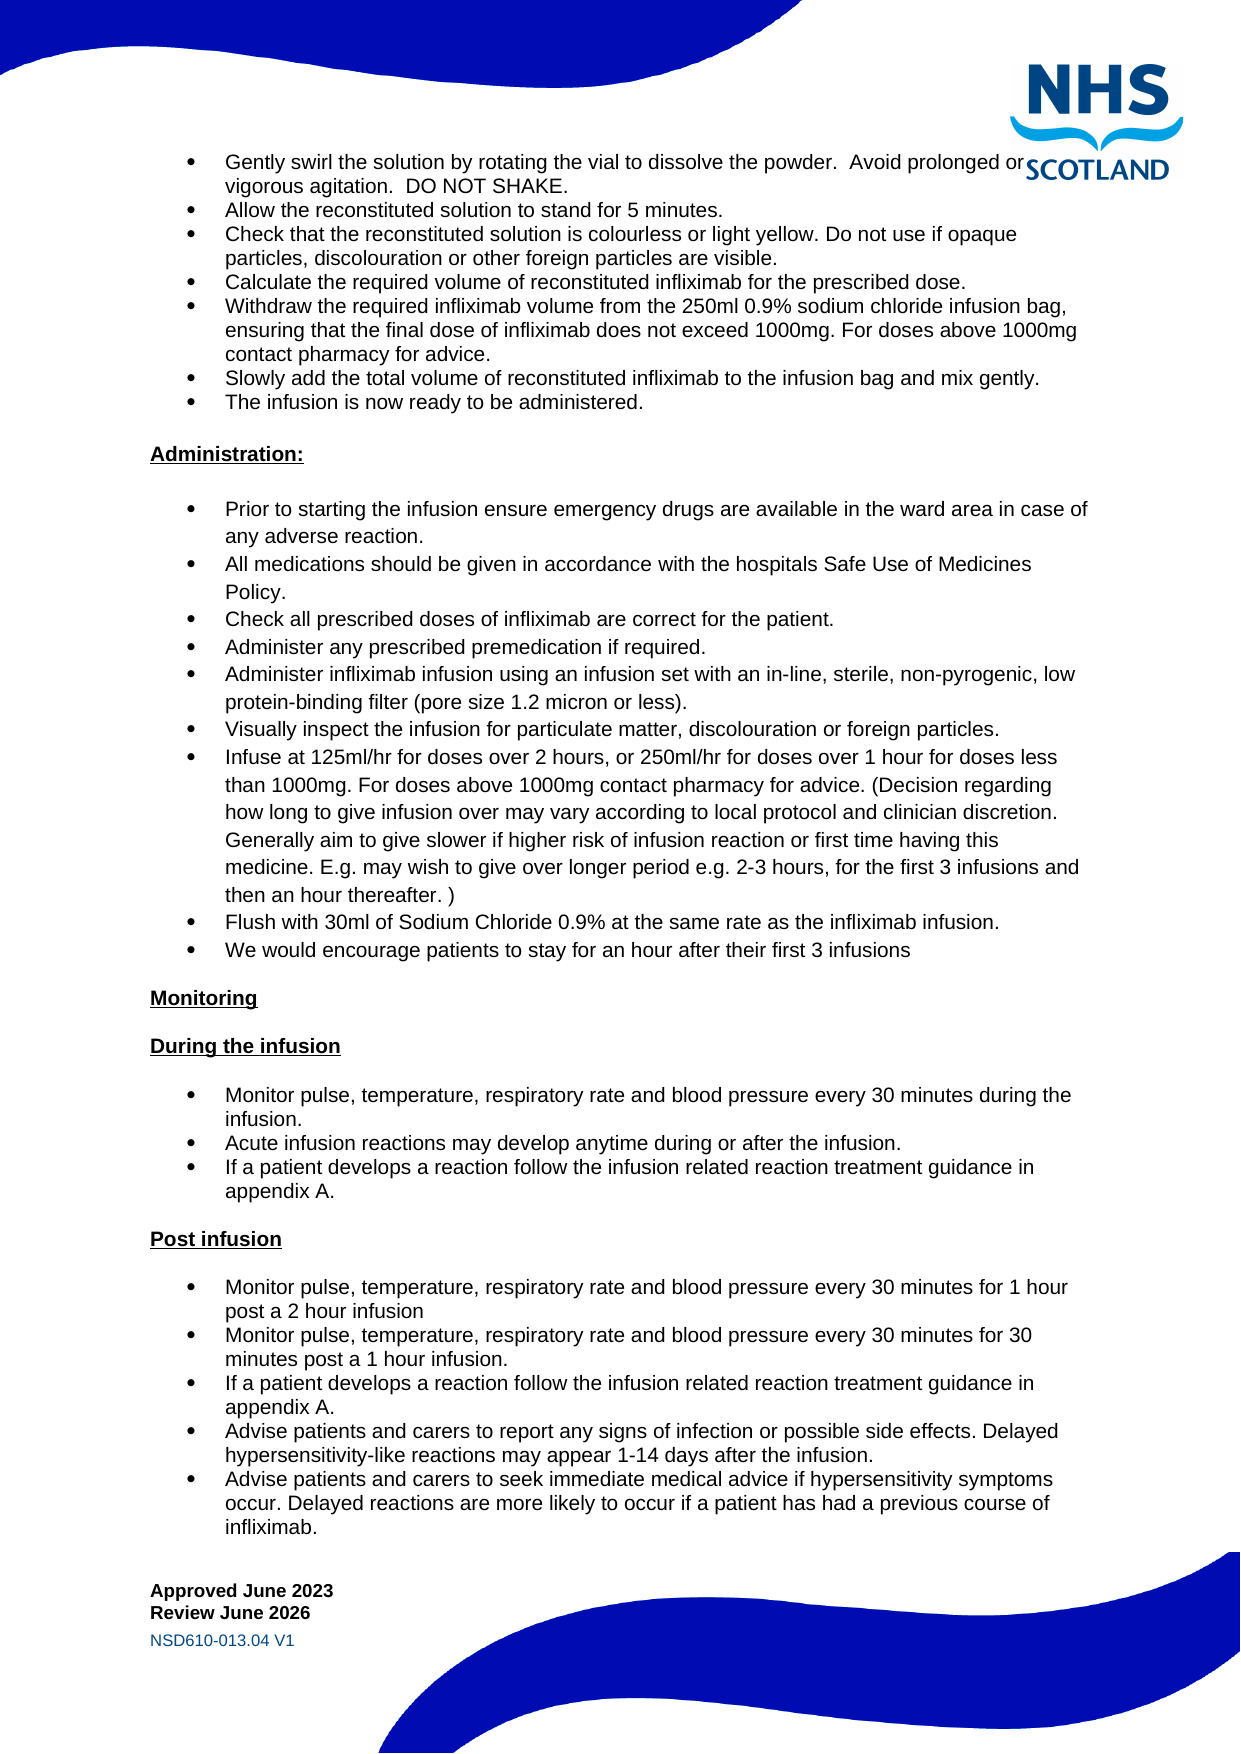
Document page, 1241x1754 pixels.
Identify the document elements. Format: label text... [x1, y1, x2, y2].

list Monitor pulse, temperature, respiratory rate and blood pressure every 30 minutes for 1 hour post a 2 hour infusion [187, 1275, 1090, 1323]
list Infuse at 125ml/hr for doses over 2 hours, or 250ml/hr for doses over 1 hour for doses less than 1000mg. For doses above 1000mg contact pharmacy for advice. (Decision regarding how long to give infusion over may vary according to local protocol and clinician discretion. Generally aim to give slower if higher risk of infusion reaction or first time having this medicine. E.g. may wish to give over longer period e.g. 2-3 hours, for the first 3 infusions and then an hour thereafter. ) [187, 745, 1090, 906]
list Check all prescribed doses of infliximab are correct for the patient. [187, 607, 1090, 631]
list If a patient develops a reaction follow the infusion related reaction treatment guidance in appendix A. [187, 1371, 1090, 1419]
text Post infusion [150, 1227, 1090, 1251]
picture [0, 0, 938, 98]
list We would encourage patients to stay for an hour after their first 3 infusions [187, 938, 1090, 962]
list Flush with 30ml of Sodium Chloride 0.9% at the same rate as the infliximab infusion. [187, 910, 1090, 934]
text Administration: [150, 442, 1090, 466]
list Prior to starting the infusion ensure emergency drugs are available in the ward area in case of any adverse reaction. [187, 497, 1090, 548]
list Monitor pulse, temperature, respiratory rate and blood pressure every 30 minutes for 30 minutes post a 1 hour infusion. [187, 1323, 1090, 1371]
list Visually inspect the infusion for particulate matter, discolouration or foreign particles. [187, 717, 1090, 741]
list Advise patients and carers to seek immediate medical advice if hypersensitivity symptoms occur. Delayed reactions are more likely to occur if a patient has had a previous course of infliximab. [187, 1467, 1090, 1539]
list Gently swirl the solution by rotating the vial to dissolve the powder. Avoid prolonged or vigorous agitation. DO NOT SHAKE. [187, 150, 1090, 198]
picture [1010, 64, 1184, 180]
list The infusion is now ready to be administered. [187, 390, 1090, 414]
list Monitor pulse, temperature, respiratory rate and blood pressure every 30 minutes during the infusion. [187, 1083, 1090, 1131]
list Slowly add the total volume of reconstituted infliximab to the infusion bag and mix gently. [187, 366, 1090, 390]
list Advise patients and carers to report any signs of infection or possible side effects. Delayed hypersensitivity-like reactions may appear 1-14 days after the infusion. [187, 1419, 1090, 1467]
list Check that the reconstituted solution is colourless or light yellow. Do not use if opaque particles, discolouration or other foreign particles are visible. [187, 222, 1090, 270]
text Monitoring [150, 986, 1090, 1010]
list All medications should be given in accordance with the hospitals Safe Use of Medicines Policy. [187, 552, 1090, 603]
text During the infusion [150, 1034, 1090, 1058]
list Withdraw the required infliximab volume from the 250ml 0.9% sodium chloride infusion bag, ensuring that the final dose of infliximab does not exceed 1000mg. For doses above 1000mg contact pharmacy for advice. [187, 294, 1090, 366]
list Administer any prescribed premedication if required. [187, 634, 1090, 659]
list Allow the reconstituted solution to stand for 5 minutes. [187, 198, 1090, 222]
list If a patient develops a reaction follow the infusion related reaction treatment guidance in appendix A. [187, 1155, 1090, 1203]
list Administer infliximab infusion using an infusion set with an in-line, sterile, non-pyrogenic, low protein-binding filter (pore size 1.2 micron or less). [187, 662, 1090, 714]
list Acute infusion reactions may develop anytime during or after the infusion. [187, 1131, 1090, 1155]
picture [363, 1552, 1240, 1753]
list Calculate the required volume of reconstituted infliximab for the prescribed dose. [187, 270, 1090, 294]
